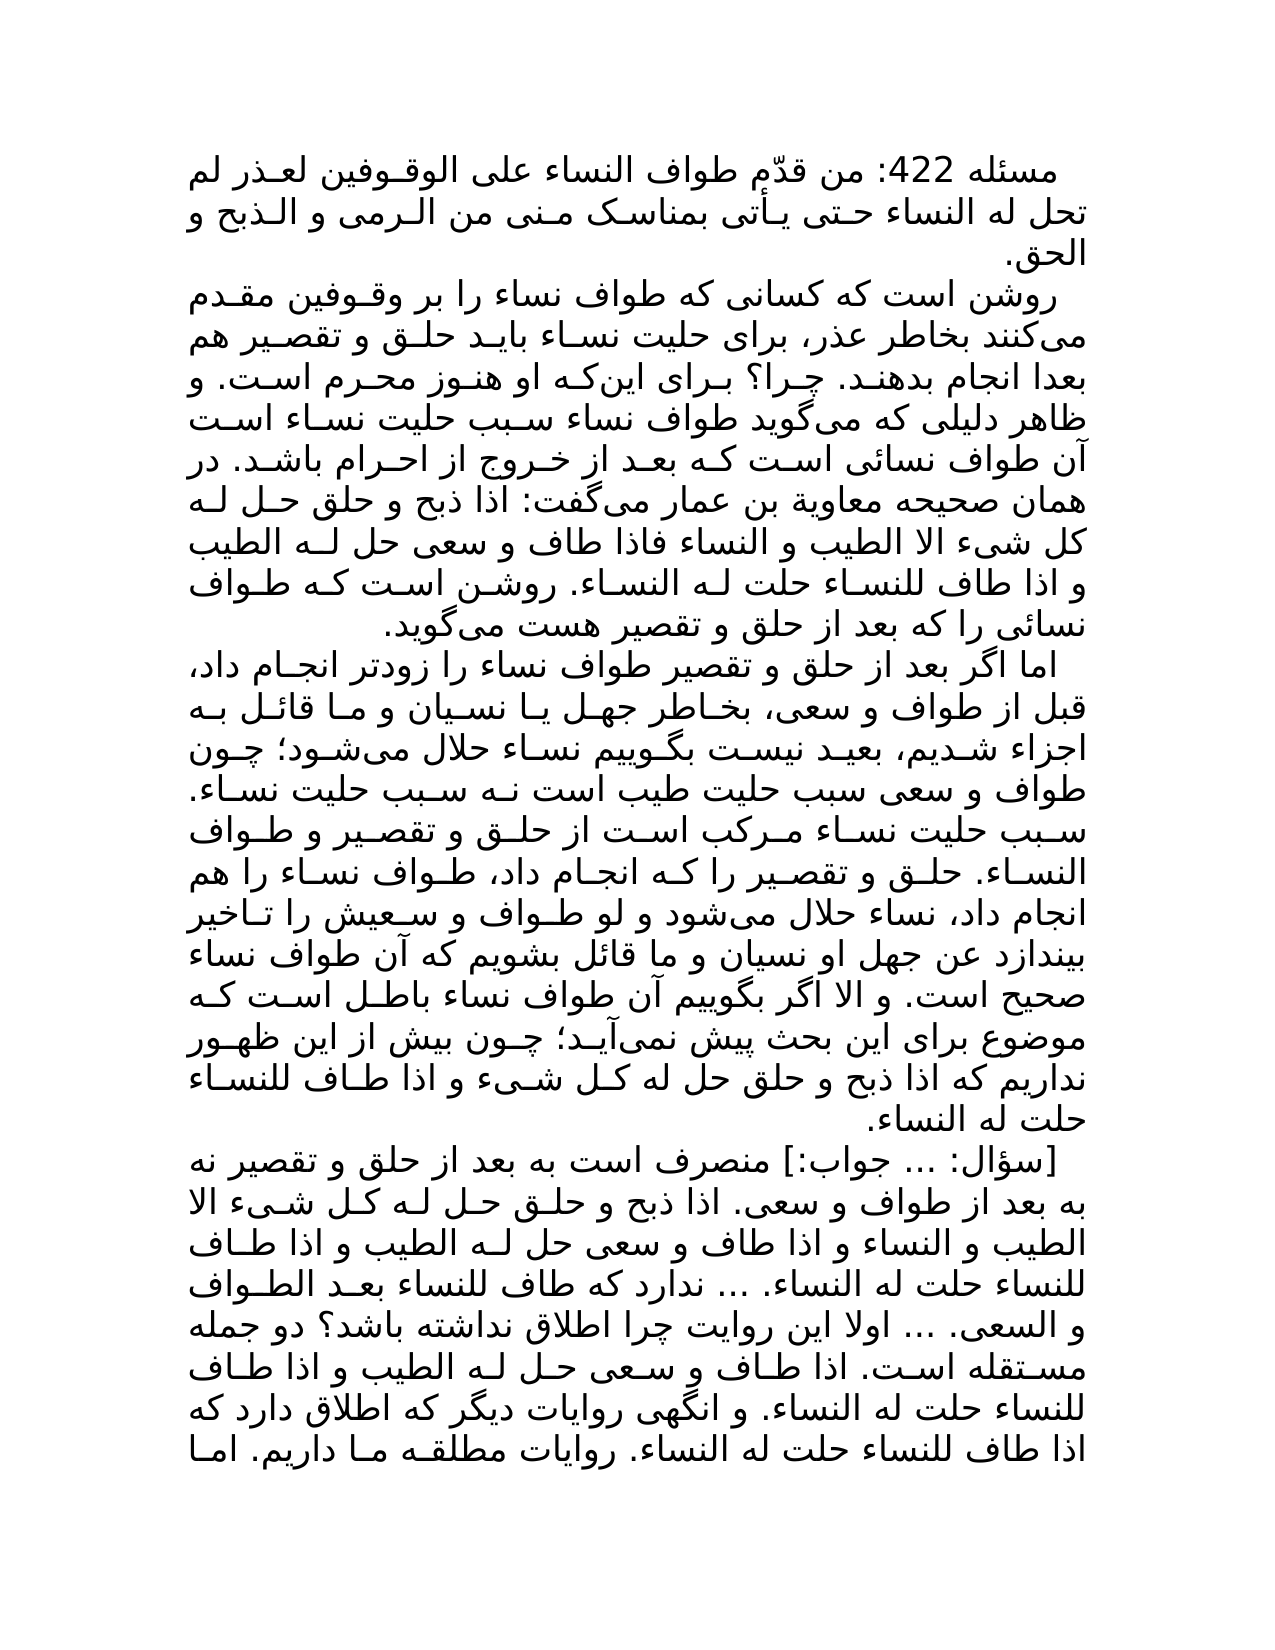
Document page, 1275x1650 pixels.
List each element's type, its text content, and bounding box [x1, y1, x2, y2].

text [187, 1140, 1087, 1470]
text روشن است که کسانی که طواف نساء را بر وقوفین مقدم می‌کنند بخاطر عذر، برای حلیت نساء باید حلق و تقصیر هم بعدا انجام بدهند. چرا؟ برای این‌که او هنوز محرم است. و ظاهر دلیلی که می‌گوید طواف نساء سبب حلیت نساء است آن طواف نسائی است که بعد از خروج از احرام باشد. در همان صحیحه معاویة بن عمار می‌گفت: اذا ذبح و حلق حل له کل شیء الا الطیب و النساء فاذا طاف و سعی حل له الطیب و اذا طاف للنساء حلت له النساء. روشن است که طواف نسائی را که بعد از حلق و تقصیر هست می‌گوید. [187, 274, 1087, 645]
text اما اگر بعد از حلق و تقصیر طواف نساء را زودتر انجام داد، قبل از طواف و سعی، بخاطر جهل یا نسیان و ما قائل به اجزاء شدیم، بعید نیست بگوییم نساء حلال می‌شود؛ چون طواف و سعی سبب حلیت طیب است نه سبب حلیت نساء. سبب حلیت نساء مرکب است از حلق و تقصیر و طواف النساء. حلق و تقصیر را که انجام داد، طواف نساء را هم انجام داد، نساء حلال می‌شود و لو طواف و سعیش را تاخیر بیندازد عن جهل او نسیان و ما قائل بشویم که آن طواف نساء صحیح است. و الا اگر بگوییم آن طواف نساء باطل است که موضوع برای این بحث پیش نمی‌آید؛ چون بیش از این ظهور نداریم که اذا ذبح و حلق حل له کل شیء و اذا طاف للنساء حلت له النساء. [187, 645, 1087, 1140]
text مسئله 422: من قدّم طواف النساء علی الوقوفین لعذر لم تحل له النساء حتی یأتی بمناسک منی من الرمی و الذبح و الحق. [187, 150, 1087, 274]
